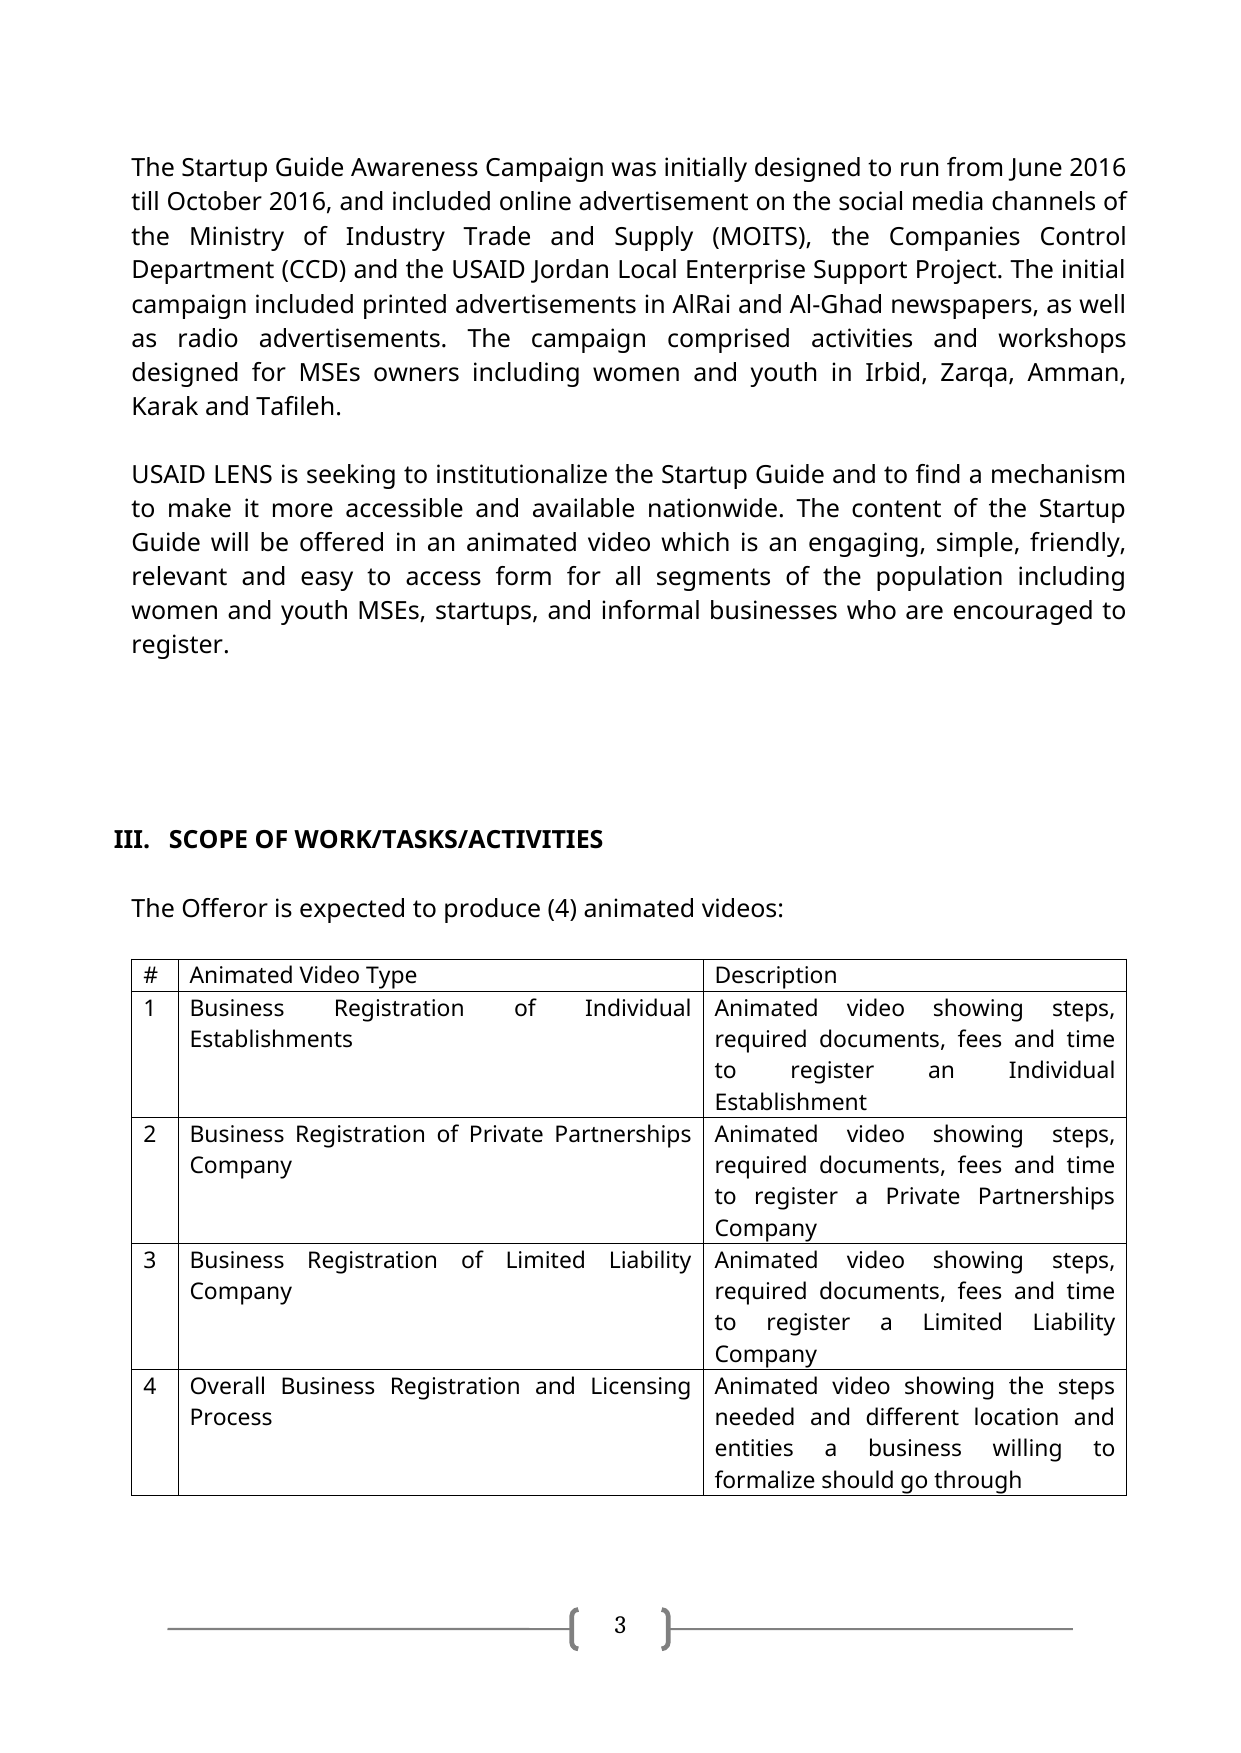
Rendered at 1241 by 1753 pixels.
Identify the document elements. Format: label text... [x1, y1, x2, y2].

table_cell 3 [132, 1244, 178, 1369]
table_cell Animated video showing the steps needed and different location and entities a business willing to formalize should go through [704, 1370, 1126, 1495]
text The Startup Guide Awareness Campaign was initially designed to run from June 2016 till October 2016, and included online advertisement on the social media channels of the Ministry of Industry Trade and Supply (MOITS), the Companies Control Department (CCD) and the USAID Jordan Local Enterprise Support Project. The initial campaign included printed advertisements in AlRai and Al-Ghad newspapers, as well as radio advertisements. The campaign comprised activities and workshops designed for MSEs owners including women and youth in Irbid, Zarqa, Amman, Karak and Tafileh. [131, 150, 1128, 422]
table_cell Overall Business Registration and Licensing Process [179, 1370, 703, 1495]
text The Offeror is expected to produce (4) animated videos: [131, 890, 1128, 924]
table_cell Business Registration of Limited Liability Company [179, 1244, 703, 1369]
text USAID LENS is seeking to institutionalize the Startup Guide and to find a mechanism to make it more accessible and available nationwide. The content of the Startup Guide will be offered in an animated video which is an engaging, simple, friendly, relevant and easy to access form for all segments of the population including women and youth MSEs, startups, and informal businesses who are encouraged to register. [131, 457, 1128, 661]
subtitle SCOPE OF WORK/TASKS/ACTIVITIES [94, 822, 1128, 856]
table_cell Animated video showing steps, required documents, fees and time to register an Individual Establishment [704, 992, 1126, 1117]
table_cell 2 [132, 1118, 178, 1243]
table_header Description [704, 960, 1126, 991]
table_cell Business Registration of Private Partnerships Company [179, 1118, 703, 1243]
table_header Animated Video Type [179, 960, 703, 991]
table_header # [132, 960, 178, 991]
table_cell Animated video showing steps, required documents, fees and time to register a Private Partnerships Company [704, 1118, 1126, 1243]
table_cell 4 [132, 1370, 178, 1495]
table_cell 1 [132, 992, 178, 1117]
table_cell Business Registration of Individual Establishments [179, 992, 703, 1117]
table_cell Animated video showing steps, required documents, fees and time to register a Limited Liability Company [704, 1244, 1126, 1369]
